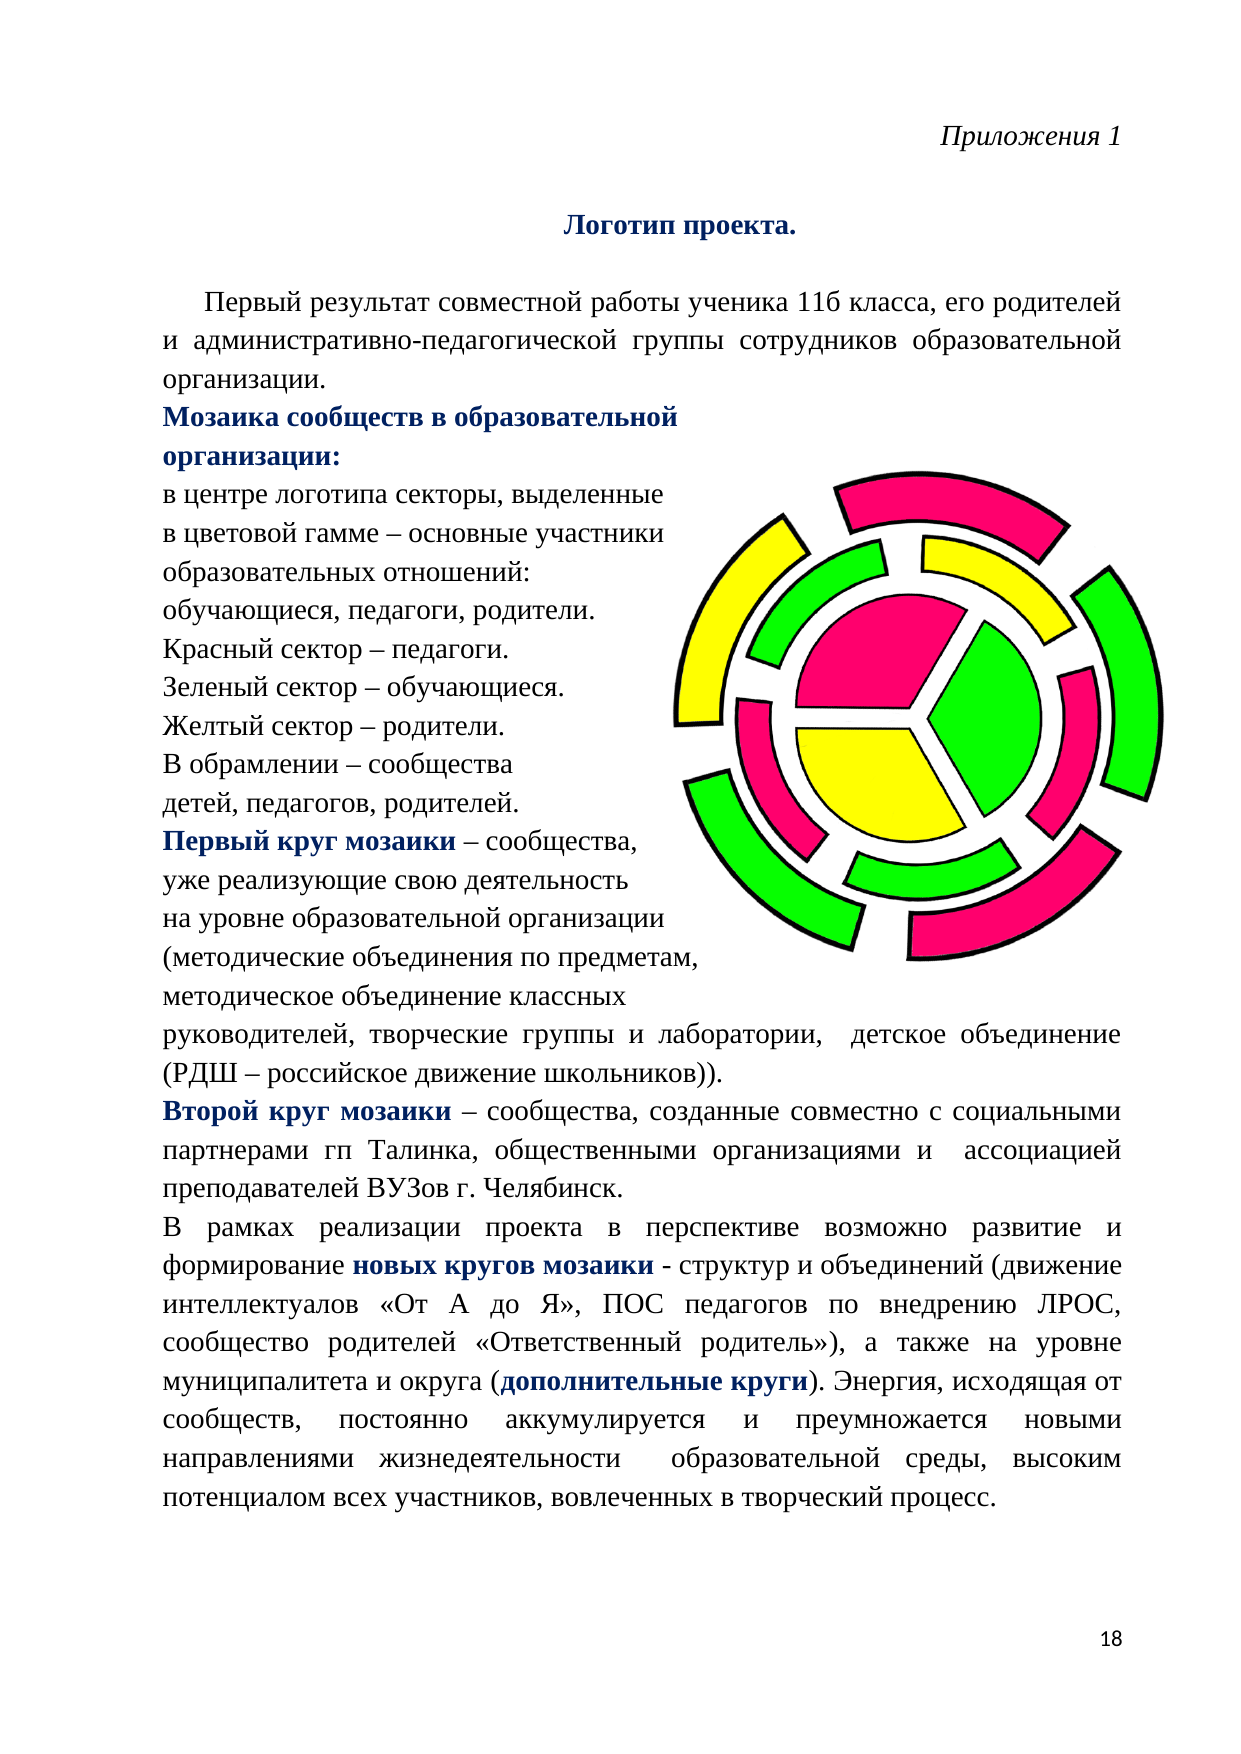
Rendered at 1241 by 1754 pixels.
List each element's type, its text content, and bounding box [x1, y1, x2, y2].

list (методические объединения по предметам, [162, 939, 1122, 973]
list детей, педагогов, родителей. [162, 785, 666, 818]
list обучающиеся, педагоги, родители. [162, 592, 666, 626]
list уже реализующие свою деятельность [162, 862, 666, 896]
list образовательных отношений: [162, 554, 666, 587]
list Первый круг мозаики – сообщества, [162, 823, 666, 857]
list Зеленый сектор – обучающиеся. [162, 669, 666, 703]
list Второй круг мозаики – сообщества, созданные совместно с социальными партнерами гп Талинка, общественными организациями и ассоциацией преподавателей ВУЗов г. Челябинск. [162, 1093, 1122, 1204]
list организации: [162, 438, 1122, 472]
subtitle Логотип проекта. [237, 207, 1122, 240]
list Желтый сектор – родители. [162, 708, 666, 741]
list Мозаика сообществ в образовательной [162, 399, 1122, 433]
picture [666, 462, 1173, 969]
list Красный сектор – педагоги. [162, 631, 666, 664]
list В рамках реализации проекта в перспективе возможно развитие и формирование новых кругов мозаики - структур и объединений (движение интеллектуалов «От А до Я», ПОС педагогов по внедрению ЛРОС, сообщество родителей «Ответственный родитель»), а также на уровне муниципалитета и округа (дополнительные круги). Энергия, исходящая от сообществ, постоянно аккумулируется и преумножается новыми направлениями жизнедеятельности образовательной среды, высоким потенциалом всех участников, вовлеченных в творческий процесс. [162, 1209, 1122, 1512]
list в цветовой гамме – основные участники [162, 515, 666, 549]
list на уровне образовательной организации [162, 901, 666, 934]
list в центре логотипа секторы, выделенные [162, 477, 666, 510]
subtitle Приложения 1 [162, 118, 1122, 152]
list методическое объединение классных [162, 978, 1122, 1011]
list руководителей, творческие группы и лаборатории, детское объединение (РДШ – российское движение школьников)). [162, 1016, 1122, 1088]
list Первый результат совместной работы ученика 11б класса, его родителей и административно-педагогической группы сотрудников образовательной организации. [162, 284, 1122, 394]
list В обрамлении – сообщества [162, 746, 666, 780]
